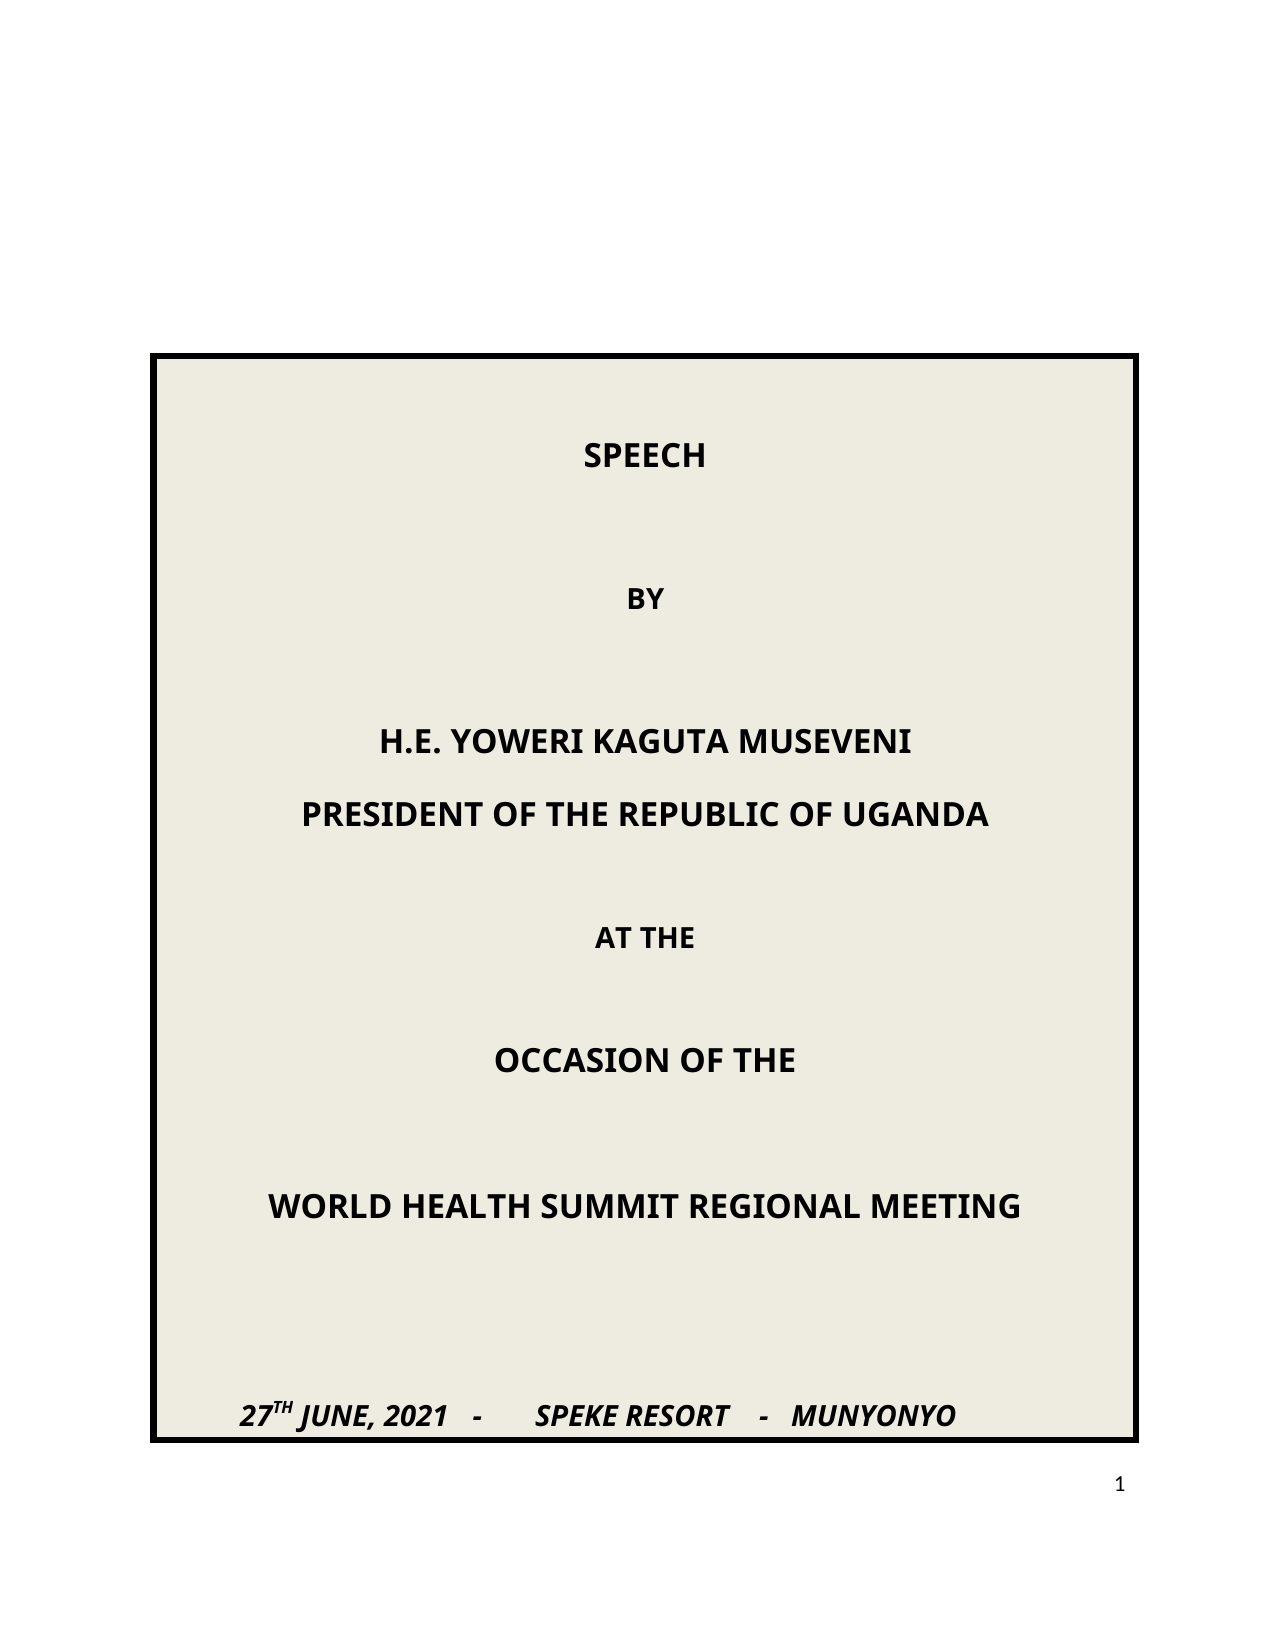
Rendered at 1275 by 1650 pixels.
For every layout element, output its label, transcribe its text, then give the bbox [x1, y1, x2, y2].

text 27TH JUNE, 2021 - SPEKE RESORT - MUNYONYO [157, 1389, 1133, 1437]
text SPEECH [157, 426, 1133, 477]
text BY [157, 572, 1133, 618]
text OCCASION OF THE [157, 1030, 1133, 1082]
text WORLD HEALTH SUMMIT REGIONAL MEETING [157, 1176, 1133, 1228]
text H.E. YOWERI KAGUTA MUSEVENI [157, 711, 1133, 763]
text PRESIDENT OF THE REPUBLIC OF UGANDA [157, 784, 1133, 836]
text AT THE [157, 911, 1133, 957]
